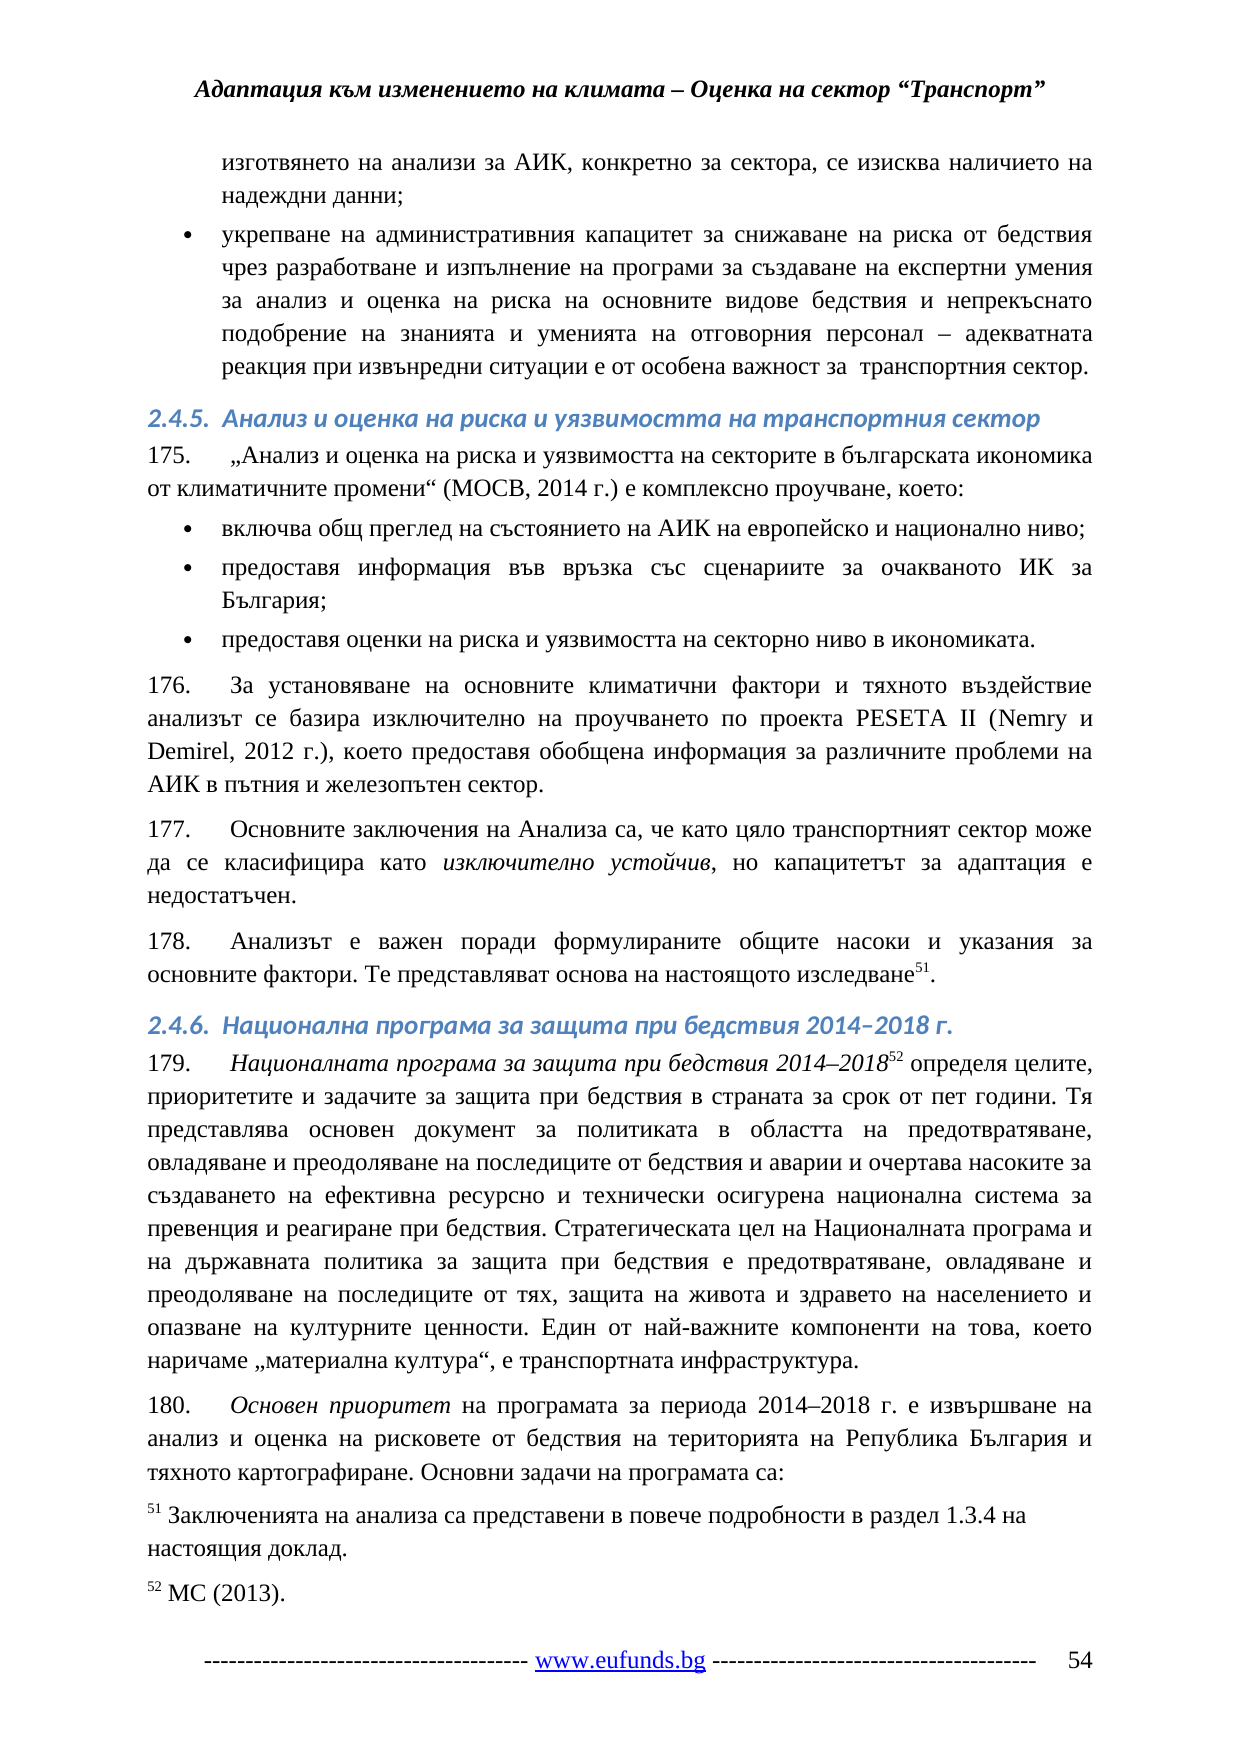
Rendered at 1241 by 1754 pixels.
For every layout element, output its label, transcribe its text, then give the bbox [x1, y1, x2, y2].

subtitle 2.4.6. Национална програма за защита при бедствия 2014–2018 г. [147, 1008, 1093, 1042]
text включва общ преглед на състоянието на АИК на европейско и национално ниво; [184, 513, 1093, 541]
text Анализът е важен поради формулираните общите насоки и указания за основните фактори. Те представляват основа на настоящото изследване. [147, 926, 1093, 988]
text „Анализ и оценка на риска и уязвимостта на секторите в българската икономика от климатичните промени“ (МОСВ, 2014 г.) е комплексно проучване, което: [147, 440, 1093, 502]
subtitle 2.4.5. Анализ и оценка на риска и уязвимостта на транспортния сектор [147, 401, 1093, 434]
text Основните заключения на Анализа са, че като цяло транспортният сектор може да се класифицира като изключително устойчив, но капацитетът за адаптация е недостатъчен. [147, 814, 1093, 909]
text укрепване на административния капацитет за снижаване на риска от бедствия чрез разработване и изпълнение на програми за създаване на експертни умения за анализ и оценка на риска на основните видове бедствия и непрекъснато подобрение на знанията и уменията на отговорния персонал – адекватната реакция при извънредни ситуации е от особена важност за транспортния сектор. [184, 219, 1093, 380]
text предоставя оценки на риска и уязвимостта на секторно ниво в икономиката. [184, 624, 1093, 653]
text За установяване на основните климатични фактори и тяхното въздействие анализът се базира изключително на проучването по проекта PESETA II (Nemry и Demirel, 2012 г.), което предоставя обобщена информация за различните проблеми на АИК в пътния и железопътен сектор. [147, 670, 1093, 797]
text предоставя информация във връзка със сценариите за очакваното ИК за България; [184, 552, 1093, 614]
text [184, 147, 1093, 209]
text Основен приоритет на програмата за периода 2014–2018 г. е извършване на анализ и оценка на рисковете от бедствия на територията на Република България и тяхното картографиране. Основни задачи на програмата са: [147, 1391, 1093, 1485]
text Националната програма за защита при бедствия 2014–2018 определя целите, приоритетите и задачите за защита при бедствия в страната за срок от пет години. Тя представлява основен документ за политиката в областта на предотвратяване, овладяване и преодоляване на последиците от бедствия и аварии и очертава насоките за създаването на ефективна ресурсно и технически осигурена национална система за превенция и реагиране при бедствия. Стратегическата цел на Националната програма и на държавната политика за защита при бедствия е предотвратяване, овладяване и преодоляване на последиците от тях, защита на живота и здравето на населението и опазване на културните ценности. Един от най-важните компоненти на това, което наричаме „материална култура“, е транспортната инфраструктура. [147, 1048, 1093, 1374]
